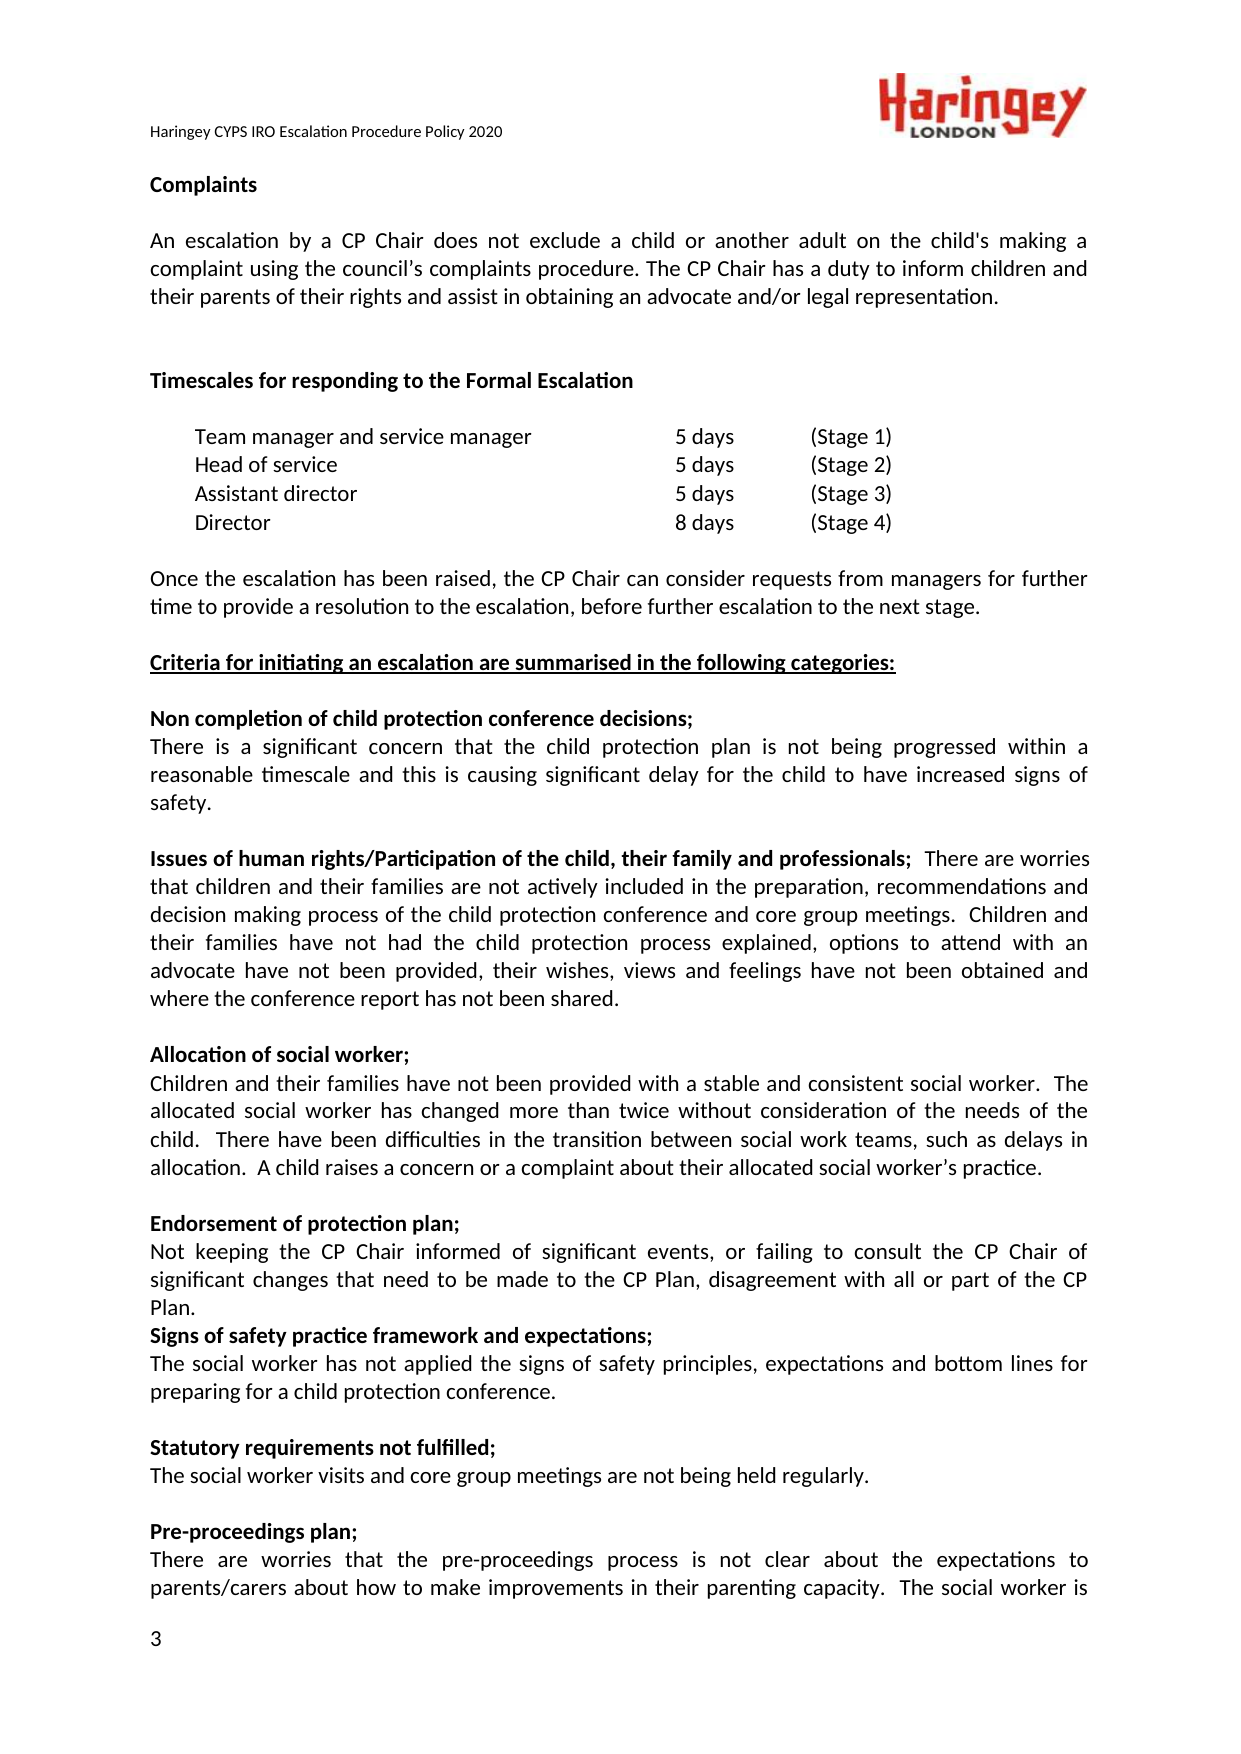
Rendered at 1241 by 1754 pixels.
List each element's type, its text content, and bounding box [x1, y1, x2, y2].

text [150, 1545, 1090, 1601]
table_cell 8 days [675, 508, 810, 536]
table_cell Director [195, 508, 675, 536]
picture [879, 73, 1087, 138]
text There is a significant concern that the child protection plan is not being progressed within a reasonable timescale and this is causing significant delay for the child to have increased signs of safety. [150, 732, 1090, 816]
text Complaints [150, 170, 1090, 198]
text Signs of safety practice framework and expectations; [150, 1321, 1090, 1349]
text Pre-proceedings plan; [150, 1517, 1090, 1545]
text Non completion of child protection conference decisions; [150, 704, 1090, 732]
text Allocation of social worker; [150, 1041, 1090, 1069]
text The social worker visits and core group meetings are not being held regularly. [150, 1461, 1090, 1489]
table_header 5 days [675, 422, 810, 450]
table_cell Assistant director [195, 479, 675, 508]
text Once the escalation has been raised, the CP Chair can consider requests from managers for further time to provide a resolution to the escalation, before further escalation to the next stage. [150, 564, 1090, 620]
text Issues of human rights/Participation of the child, their family and professionals; There are worries that children and their families are not actively included in the preparation, recommendations and decision making process of the child protection conference and core group meetings. Children and their families have not had the child protection process explained, options to attend with an advocate have not been provided, their wishes, views and feelings have not been obtained and where the conference report has not been shared. [150, 844, 1090, 1013]
text Timescales for responding to the Formal Escalation [150, 366, 1090, 394]
table_cell 5 days [675, 450, 810, 479]
text Criteria for initiating an escalation are summarised in the following categories: [150, 648, 1090, 676]
table_cell Head of service [195, 450, 675, 479]
table_header (Stage 1) [810, 422, 935, 450]
text An escalation by a CP Chair does not exclude a child or another adult on the child's making a complaint using the council’s complaints procedure. The CP Chair has a duty to inform children and their parents of their rights and assist in obtaining an advocate and/or legal representation. [150, 226, 1090, 310]
text Not keeping the CP Chair informed of significant events, or failing to consult the CP Chair of significant changes that need to be made to the CP Plan, disagreement with all or part of the CP Plan. [150, 1237, 1090, 1321]
table_cell (Stage 2) [810, 450, 935, 479]
table_header Team manager and service manager [195, 422, 675, 450]
table_cell (Stage 4) [810, 508, 935, 536]
text The social worker has not applied the signs of safety principles, expectations and bottom lines for preparing for a child protection conference. [150, 1349, 1090, 1405]
text Endorsement of protection plan; [150, 1209, 1090, 1237]
table_cell 5 days [675, 479, 810, 508]
text Children and their families have not been provided with a stable and consistent social worker. The allocated social worker has changed more than twice without consideration of the needs of the child. There have been difficulties in the transition between social work teams, such as delays in allocation. A child raises a concern or a complaint about their allocated social worker’s practice. [150, 1069, 1090, 1181]
text Statutory requirements not fulfilled; [150, 1433, 1090, 1461]
table_cell (Stage 3) [810, 479, 935, 508]
